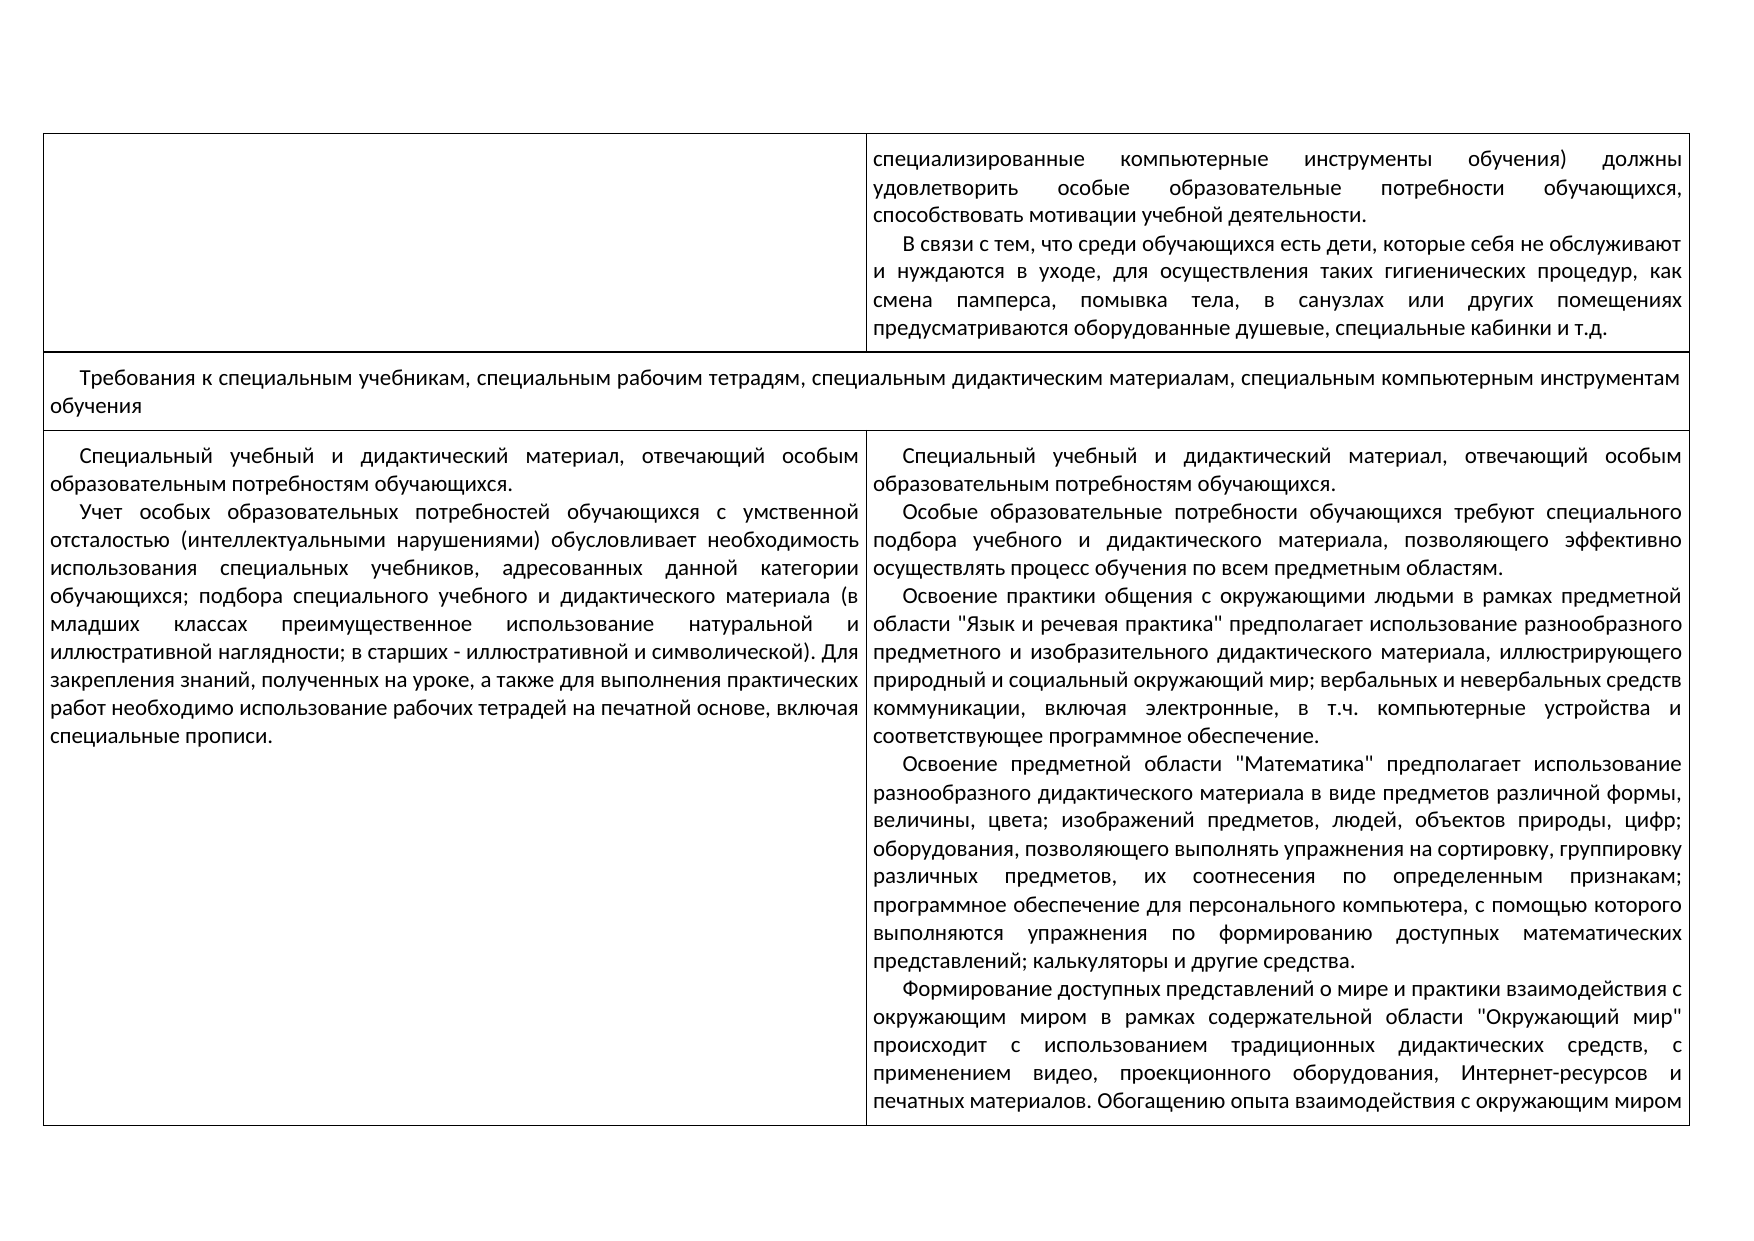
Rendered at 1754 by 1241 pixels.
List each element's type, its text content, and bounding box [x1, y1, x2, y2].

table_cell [867, 134, 1689, 351]
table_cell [867, 431, 1689, 1124]
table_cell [44, 431, 866, 1124]
table_cell Требования к специальным учебникам, специальным рабочим тетрадям, специальным дидактическим материалам, специальным компьютерным инструментам обучения [44, 353, 1689, 430]
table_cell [44, 134, 866, 351]
